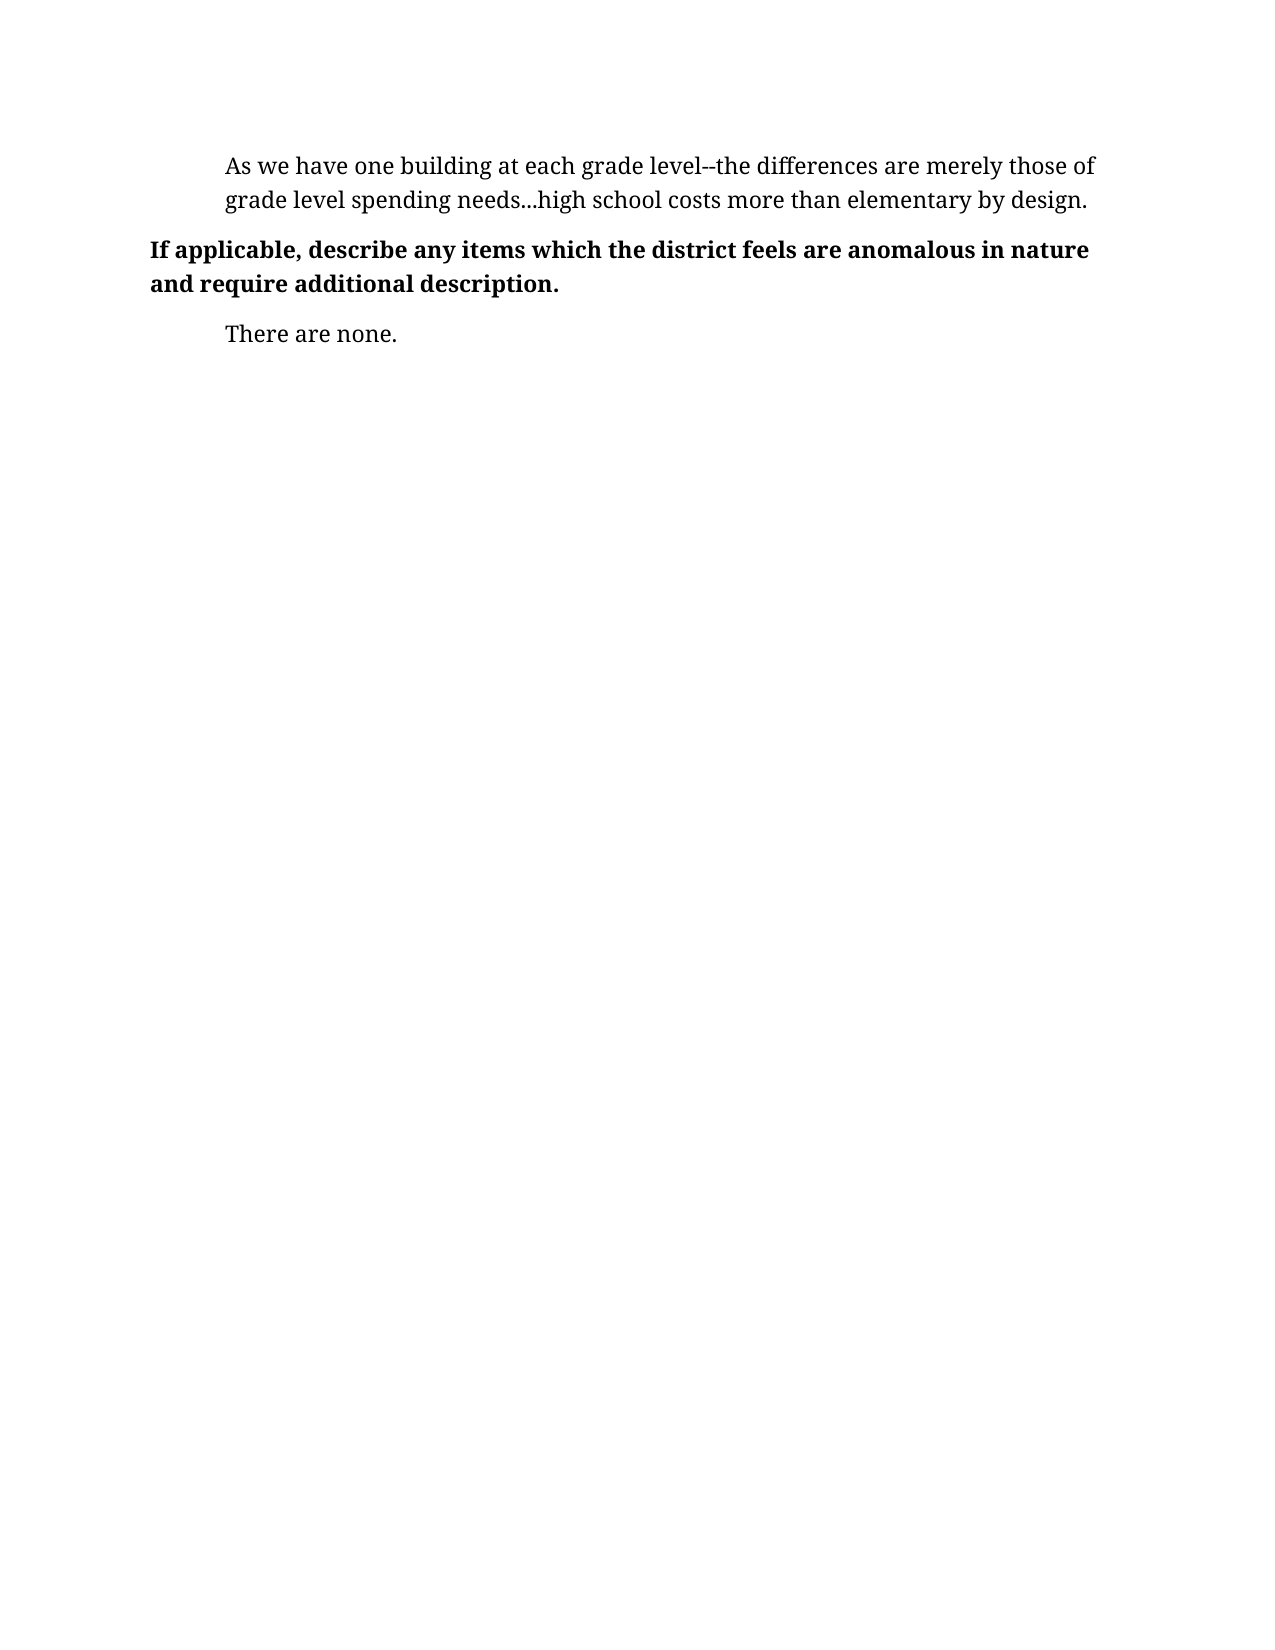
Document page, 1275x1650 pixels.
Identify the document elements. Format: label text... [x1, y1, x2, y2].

text As we have one building at each grade level--the differences are merely those of grade level spending needs...high school costs more than elementary by design. [225, 150, 1125, 215]
text There are none. [225, 318, 1125, 349]
list If applicable, describe any items which the district feels are anomalous in nature and require additional description. [150, 234, 1125, 299]
